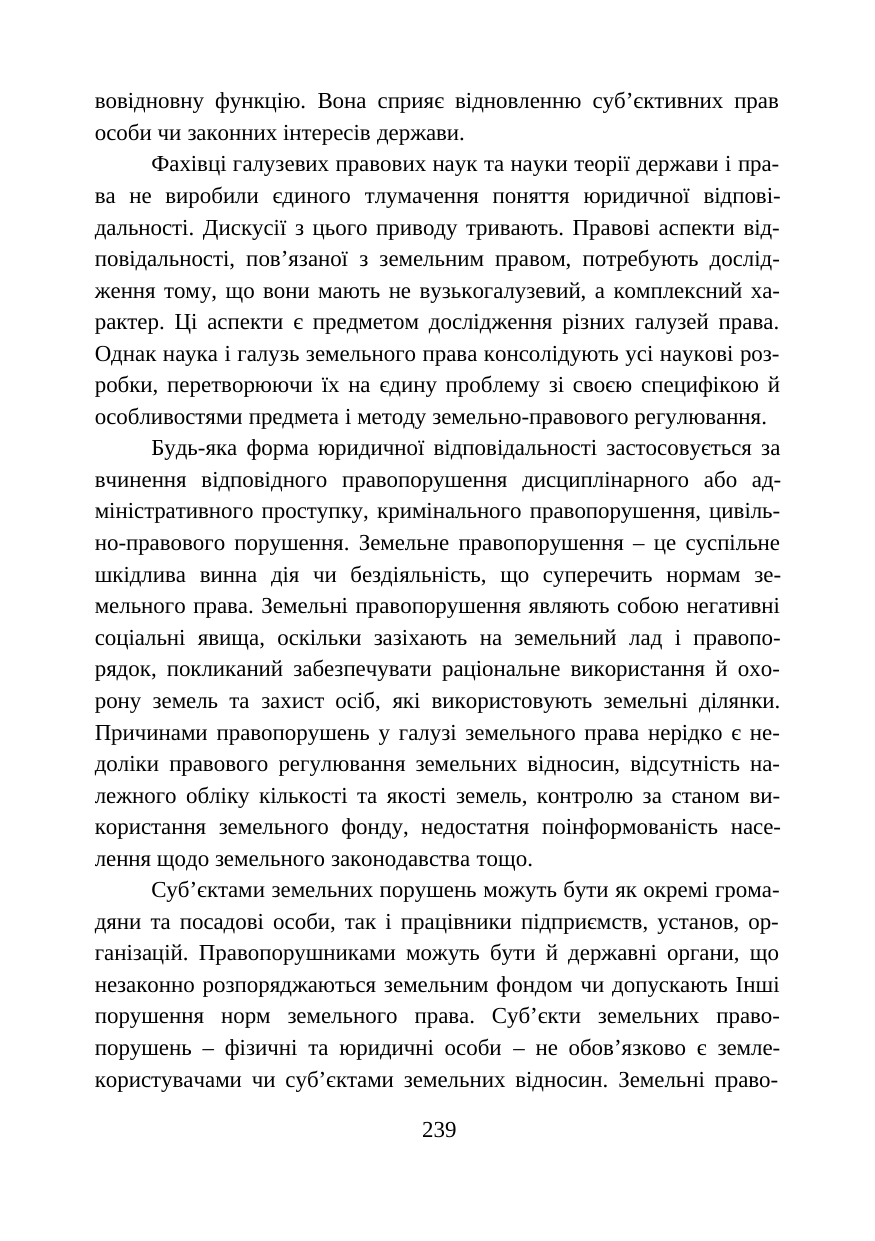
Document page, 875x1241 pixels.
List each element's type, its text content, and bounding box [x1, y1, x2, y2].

text Фахівці галузевих правових наук та науки теорії держави і пра- ва не виробили єдиного тлумачення поняття юридичної відпові- дальності. Дискусії з цього приводу тривають. Правові аспекти від- повідальності, пов’язаної з земельним правом, потребують дослід- ження тому, що вони мають не вузькогалузевий, а комплексний ха- рактер. Ці аспекти є предметом дослідження різних галузей права. Однак наука і галузь земельного права консолідують усі наукові роз- робки, перетворюючи їх на єдину проблему зі своєю специфікою й особливостями предмета і методу земельно-правового регулювання. [94, 150, 781, 429]
text Будь-яка форма юридичної відповідальності застосовується за вчинення відповідного правопорушення дисциплінарного або ад- міністративного проступку, кримінального правопорушення, цивіль- но-правового порушення. Земельне правопорушення – це суспільне шкідлива винна дія чи бездіяльність, що суперечить нормам зе- мельного права. Земельні правопорушення являють собою негативні соціальні явища, оскільки зазіхають на земельний лад і правопо- рядок, покликаний забезпечувати раціональне використання й охо- рону земель та захист осіб, які використовують земельні ділянки. Причинами правопорушень у галузі земельного права нерідко є не- доліки правового регулювання земельних відносин, відсутність на- лежного обліку кількості та якості земель, контролю за станом ви- користання земельного фонду, недостатня поінформованість насе- лення щодо земельного законодавства тощо. [94, 434, 781, 871]
text вовідновну функцію. Вона сприяє відновленню суб’єктивних прав особи чи законних інтересів держави. [94, 87, 779, 145]
text Суб’єктами земельних порушень можуть бути як окремі грома- дяни та посадові особи, так і працівники підприємств, установ, ор- ганізацій. Правопорушниками можуть бути й державні органи, що незаконно розпоряджаються земельним фондом чи допускають Інші порушення норм земельного права. Суб’єкти земельних право- порушень – фізичні та юридичні особи – не обов’язково є земле- користувачами чи суб’єктами земельних відносин. Земельні право- [94, 876, 780, 1092]
